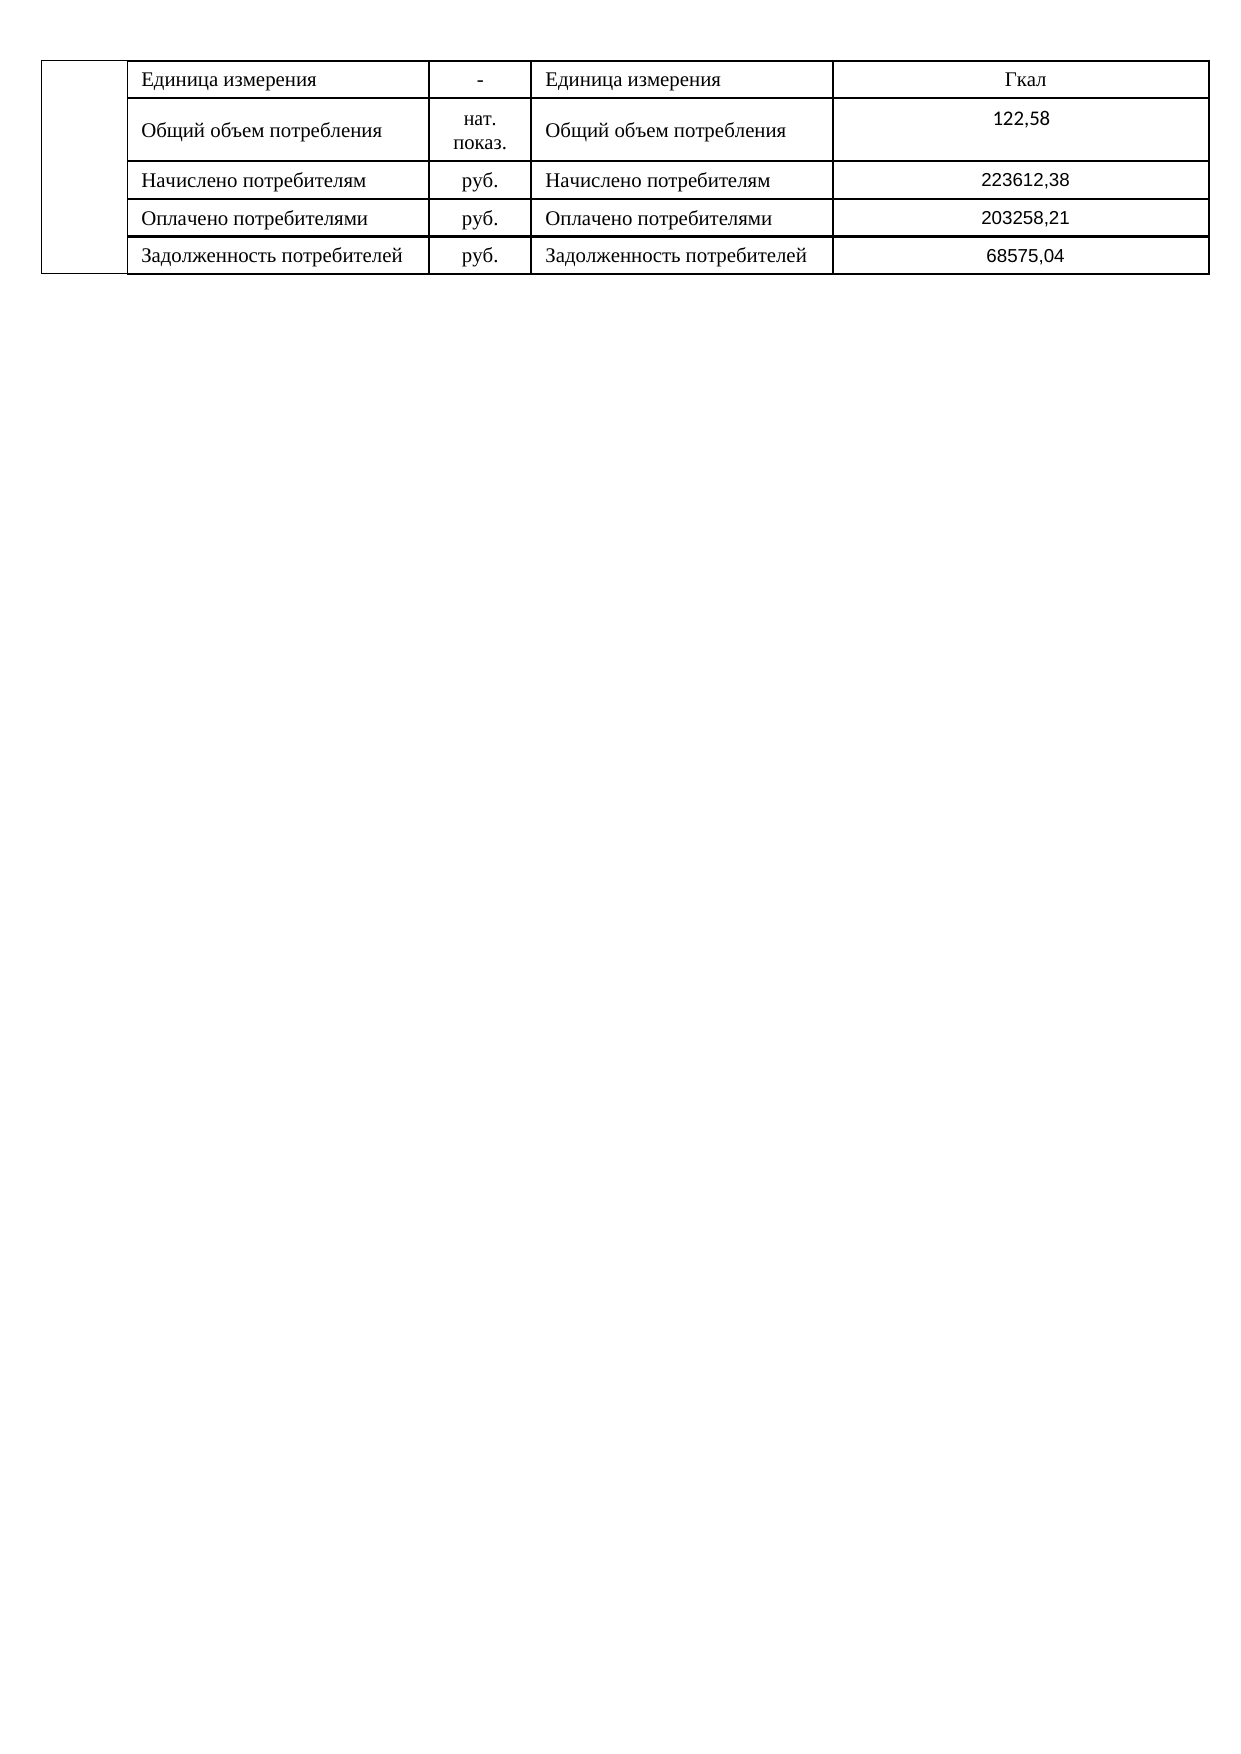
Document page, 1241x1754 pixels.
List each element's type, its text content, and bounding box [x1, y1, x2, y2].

table_cell руб. [430, 162, 530, 198]
table_cell Задолженность потребителей [128, 238, 428, 273]
table_cell Начислено потребителям [532, 162, 832, 198]
table_cell Задолженность потребителей [532, 238, 832, 273]
table_cell Общий объем потребления [128, 99, 428, 160]
table_cell 203258,21 [834, 200, 1208, 235]
table_cell 223612,38 [834, 162, 1208, 198]
table_cell Начислено потребителям [128, 162, 428, 198]
table_cell Оплачено потребителями [128, 200, 428, 235]
table_cell Гкал [834, 62, 1208, 97]
table_cell Единица измерения [532, 62, 832, 97]
table_cell 68575,04 [834, 238, 1208, 273]
table_cell руб. [430, 238, 530, 273]
table_cell руб. [430, 200, 530, 235]
table_cell 3) [42, 61, 127, 273]
table_cell - [430, 62, 530, 97]
table_cell Оплачено потребителями [532, 200, 832, 235]
table_cell нат. показ. [430, 99, 530, 160]
table_cell 122,58 [834, 99, 1208, 160]
table_cell Общий объем потребления [532, 99, 832, 160]
table_cell Единица измерения [128, 62, 428, 97]
